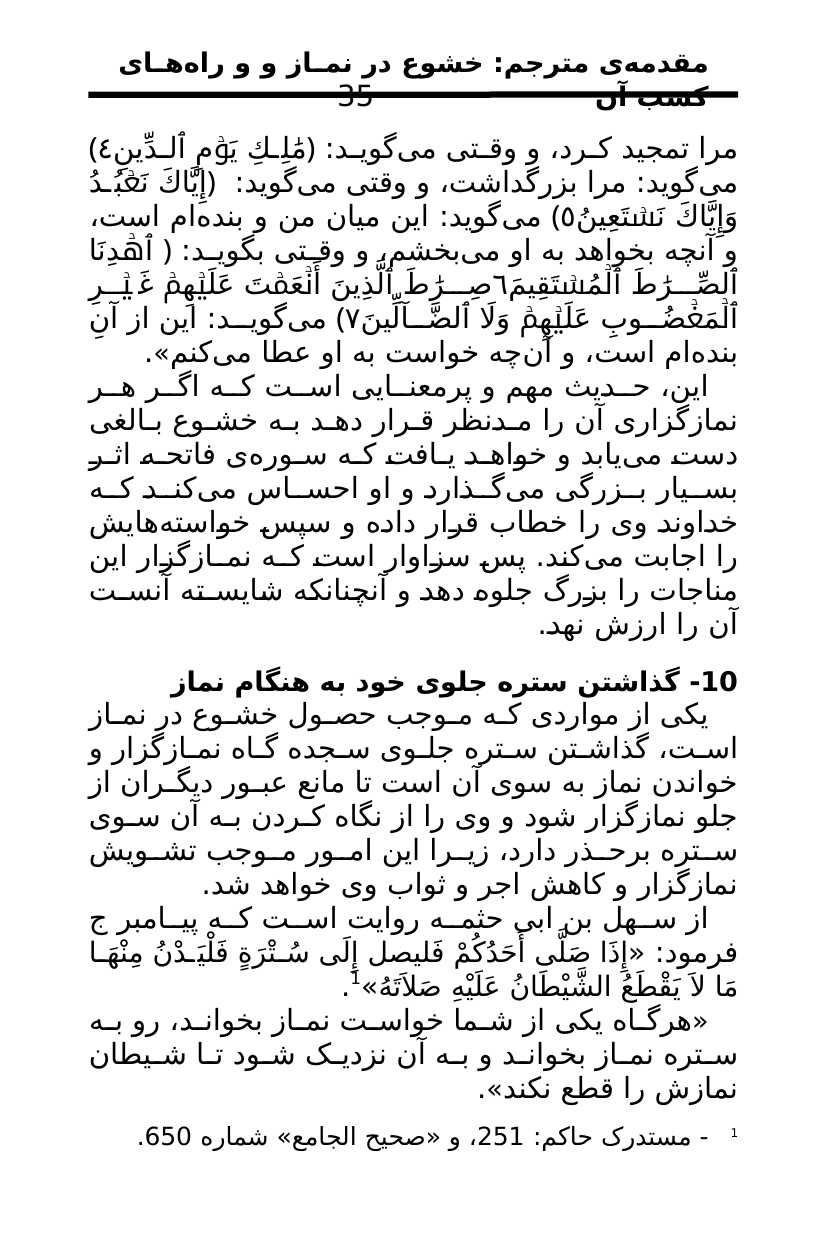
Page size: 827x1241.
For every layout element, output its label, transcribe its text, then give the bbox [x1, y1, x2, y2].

text از سهل بن ابی حثمه روایت است که پیامبر ج فرمود: «إِذَا صَلَّى أَحَدُكُمْ فَليصل إِلَى سُتْرَةٍ فَلْيَدْنُ مِنْهَا مَا لاَ يَقْطَعُ الشَّيْطَانُ عَلَيْهِ صَلاَتَهُ». [89, 901, 738, 1003]
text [89, 132, 738, 369]
text «هرگاه یکی از شما خواست نماز بخواند، رو به ستره نماز بخواند و به آن نزدیک شود تا شیطان نمازش را قطع نکند». [89, 1003, 738, 1105]
text 10- گذاشتن ستره جلوی خود به هنگام نماز [89, 666, 738, 697]
text این، حدیث مهم و پرمعنایی است که اگر هر نمازگزاری آن را مدنظر قرار دهد به خشوع بالغی دست می‌یابد و خواهد یافت که سوره‌ی فاتحه اثر بسیار بزرگی می‌گذارد و او احساس می‌کند که خداوند وی را خطاب قرار داده و سپس خواسته‌هایش را اجابت می‌کند. پس سزاوار است که نمازگزار این مناجات را بزرگ جلوه دهد و آنچنانکه شایسته آنست آن را ارزش نهد. [89, 369, 738, 641]
text یکی از مواردی که موجب حصول خشوع در نماز است، گذاشتن ستره جلوی سجده گاه نمازگزار و خواندن نماز به سوی آن است تا مانع عبور دیگران از جلو نمازگزار شود و وی را از نگاه کردن به آن سوی ستره برحذر دارد، زیرا این امور موجب تشویش نمازگزار و کاهش اجر و ثواب وی خواهد شد. [89, 697, 738, 901]
